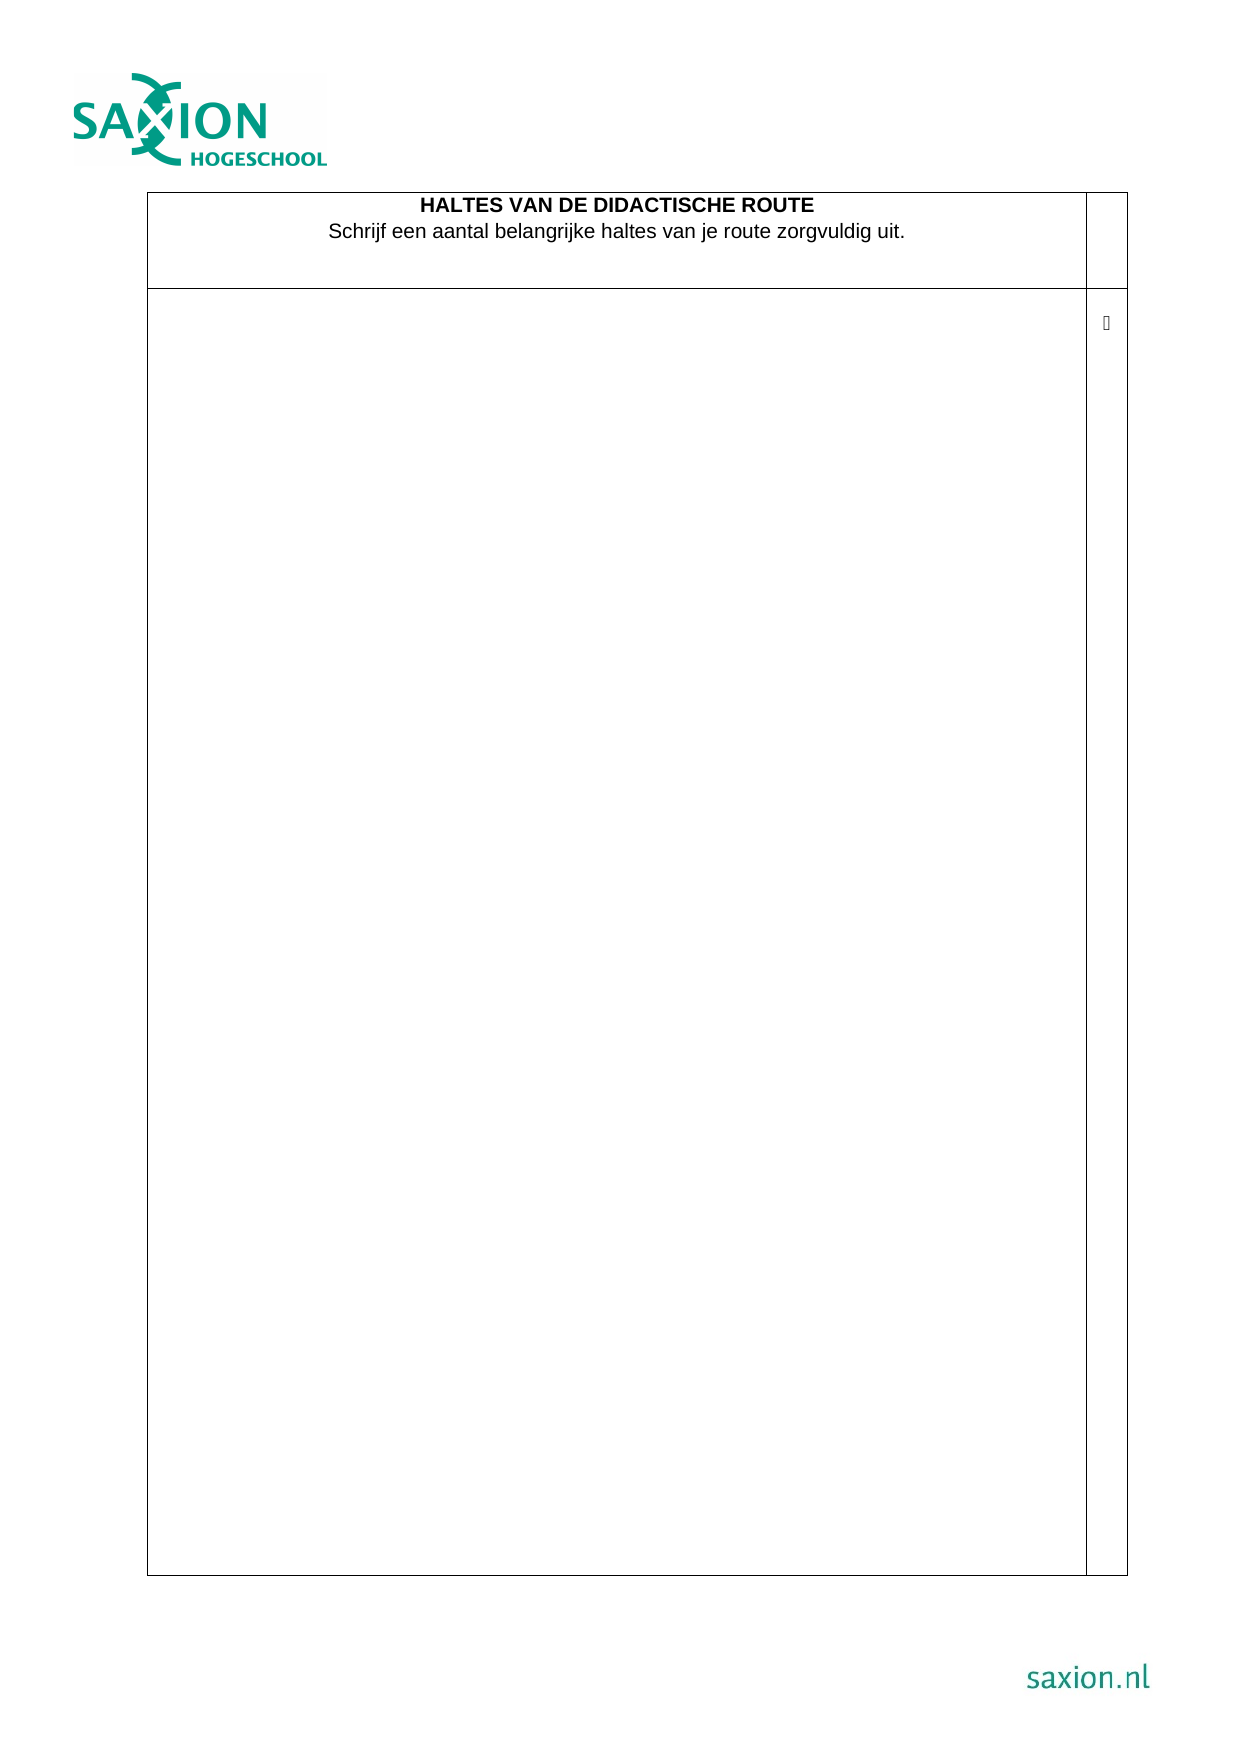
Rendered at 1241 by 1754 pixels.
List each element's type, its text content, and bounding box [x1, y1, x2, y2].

table_cell [1087, 289, 1127, 1575]
table_cell HALTES VAN DE DIDACTISCHE ROUTE Schrijf een aantal belangrijke haltes van je route zorgvuldig uit. [148, 193, 1086, 288]
picture [1015, 1650, 1160, 1705]
picture [73, 73, 327, 166]
table_cell [1087, 193, 1127, 288]
table_cell [148, 289, 1086, 1575]
